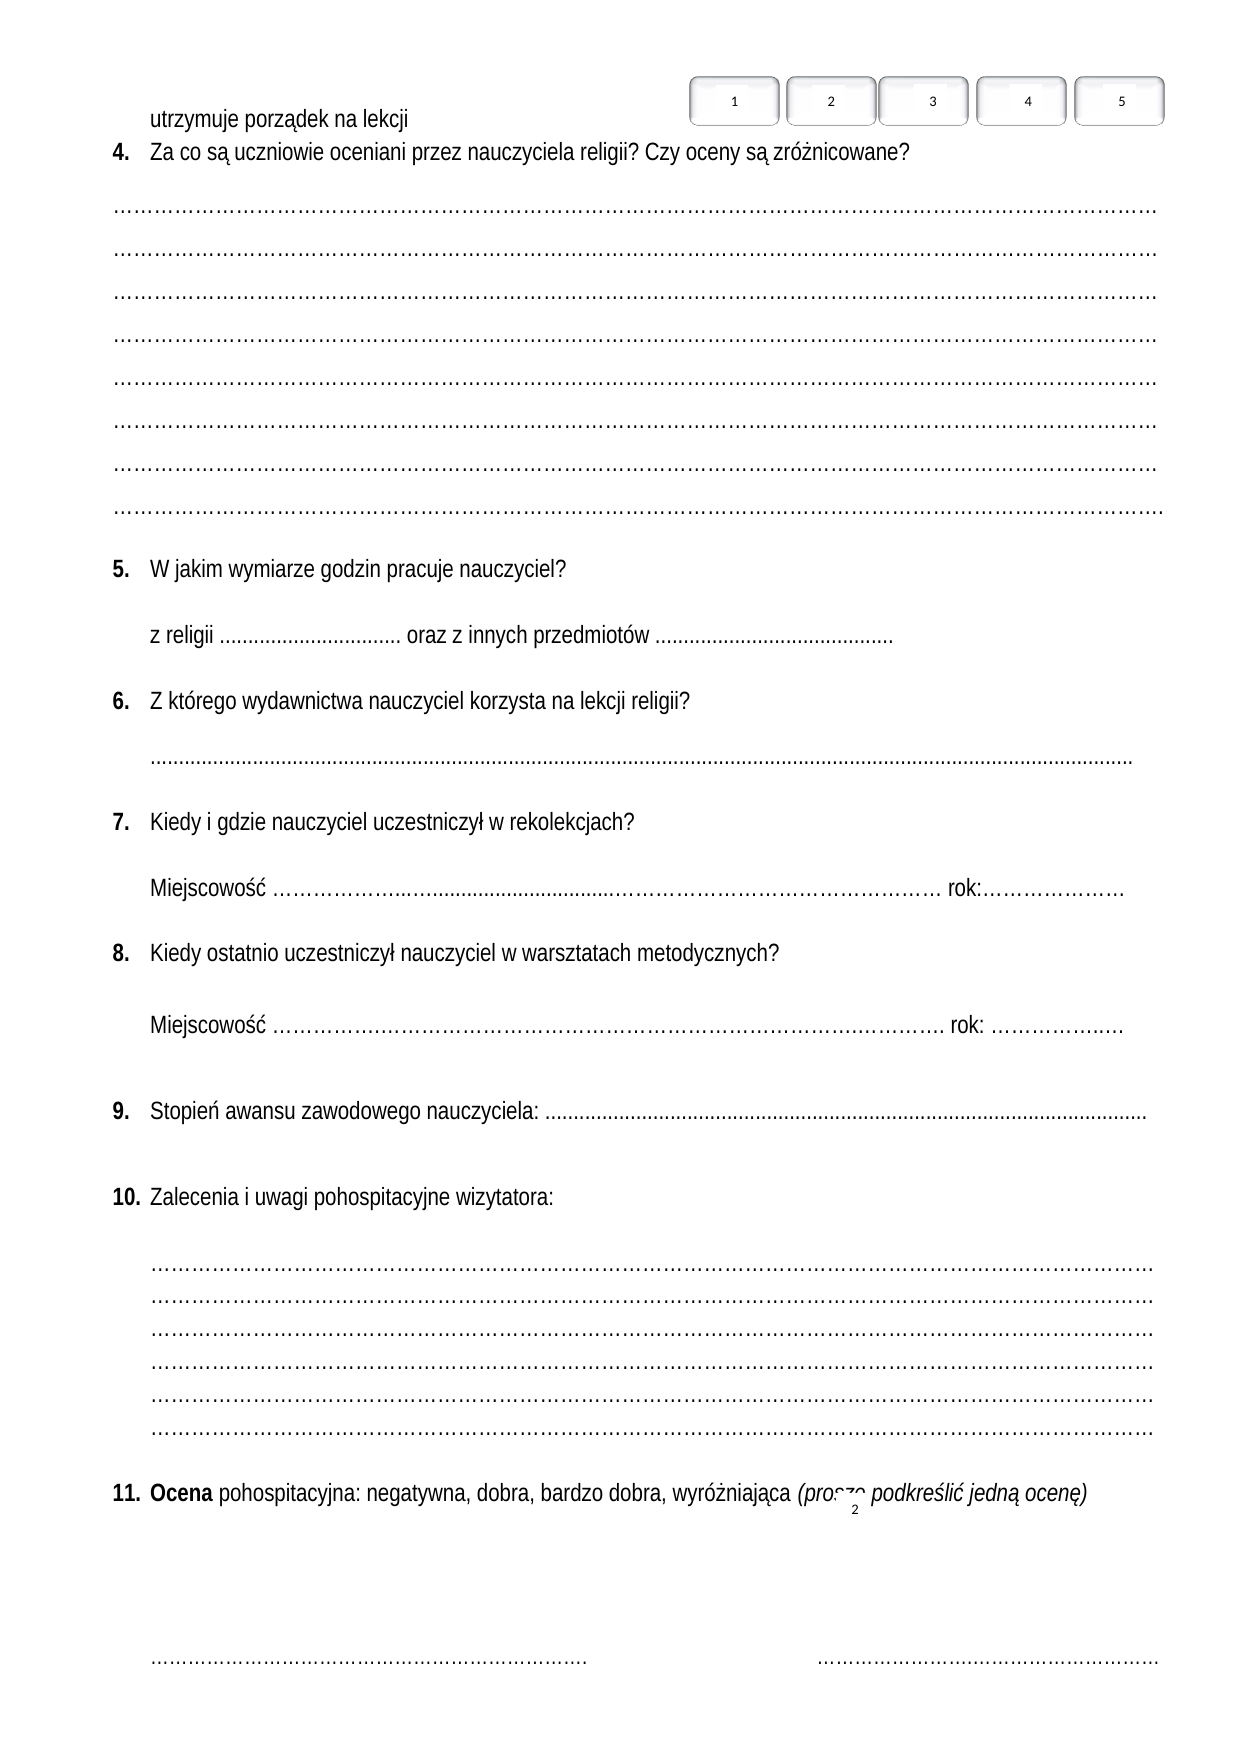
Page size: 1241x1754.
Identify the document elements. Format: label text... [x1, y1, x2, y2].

list Kiedy i gdzie nauczyciel uczestniczył w rekolekcjach? [112, 807, 1165, 835]
list Miejscowość …………….…………………………………………………………….…………. rok: ……………..… [150, 1010, 1165, 1039]
list Miejscowość ………………...…................................………………………………………… rok:………………… [150, 840, 1165, 901]
text ………………………………………………………………………………………………………………………………………………………………………………………………………………………………………………………………………………………………………………………………………………………………………………………………………………………………………………………………………………………………………………………………………………………………………………………………………………………………………………………………………………………………………………………………………………………………………………………………………………………………………………………………………………………………………………………………………………………………………………………………………………………………………………………………………………………………………………………………. [112, 190, 1165, 519]
list Kiedy ostatnio uczestniczył nauczyciel w warsztatach metodycznych? [112, 938, 1165, 967]
list ……………………………………………………………………………………………………………………………………………………………………………………………………………………………………………………………………………………………………………………………………………………………………………………………………………………………………………………………………………………………………………………………………………………………………………………………………………………………………………………………………………………………………………………………………………………………………………………………………………… [150, 1248, 1165, 1441]
picture [688, 75, 781, 127]
picture [975, 75, 1068, 127]
list W jakim wymiarze godzin pracuje nauczyciel? z religii ................................ oraz z innych przedmiotów .......................................... [112, 554, 1165, 649]
list Stopień awansu zawodowego nauczyciela: .......................................................................................................... [112, 1096, 1165, 1124]
list ……………………………………………………………. …………………….………………………… [150, 1643, 1165, 1669]
list Z którego wydawnictwa nauczyciel korzysta na lekcji religii? [112, 686, 1165, 715]
picture [785, 75, 970, 127]
picture [1073, 75, 1166, 127]
list ............................................................................................................................................................................. [150, 741, 1165, 769]
list Zalecenia i uwagi pohospitacyjne wizytatora: [112, 1182, 1165, 1210]
list Za co są uczniowie oceniani przez nauczyciela religii? Czy oceny są zróżnicowane? [112, 136, 1165, 165]
list Ocena pohospitacyjna: negatywna, dobra, bardzo dobra, wyróżniająca (proszę podkreślić jedną ocenę) [112, 1478, 1165, 1507]
